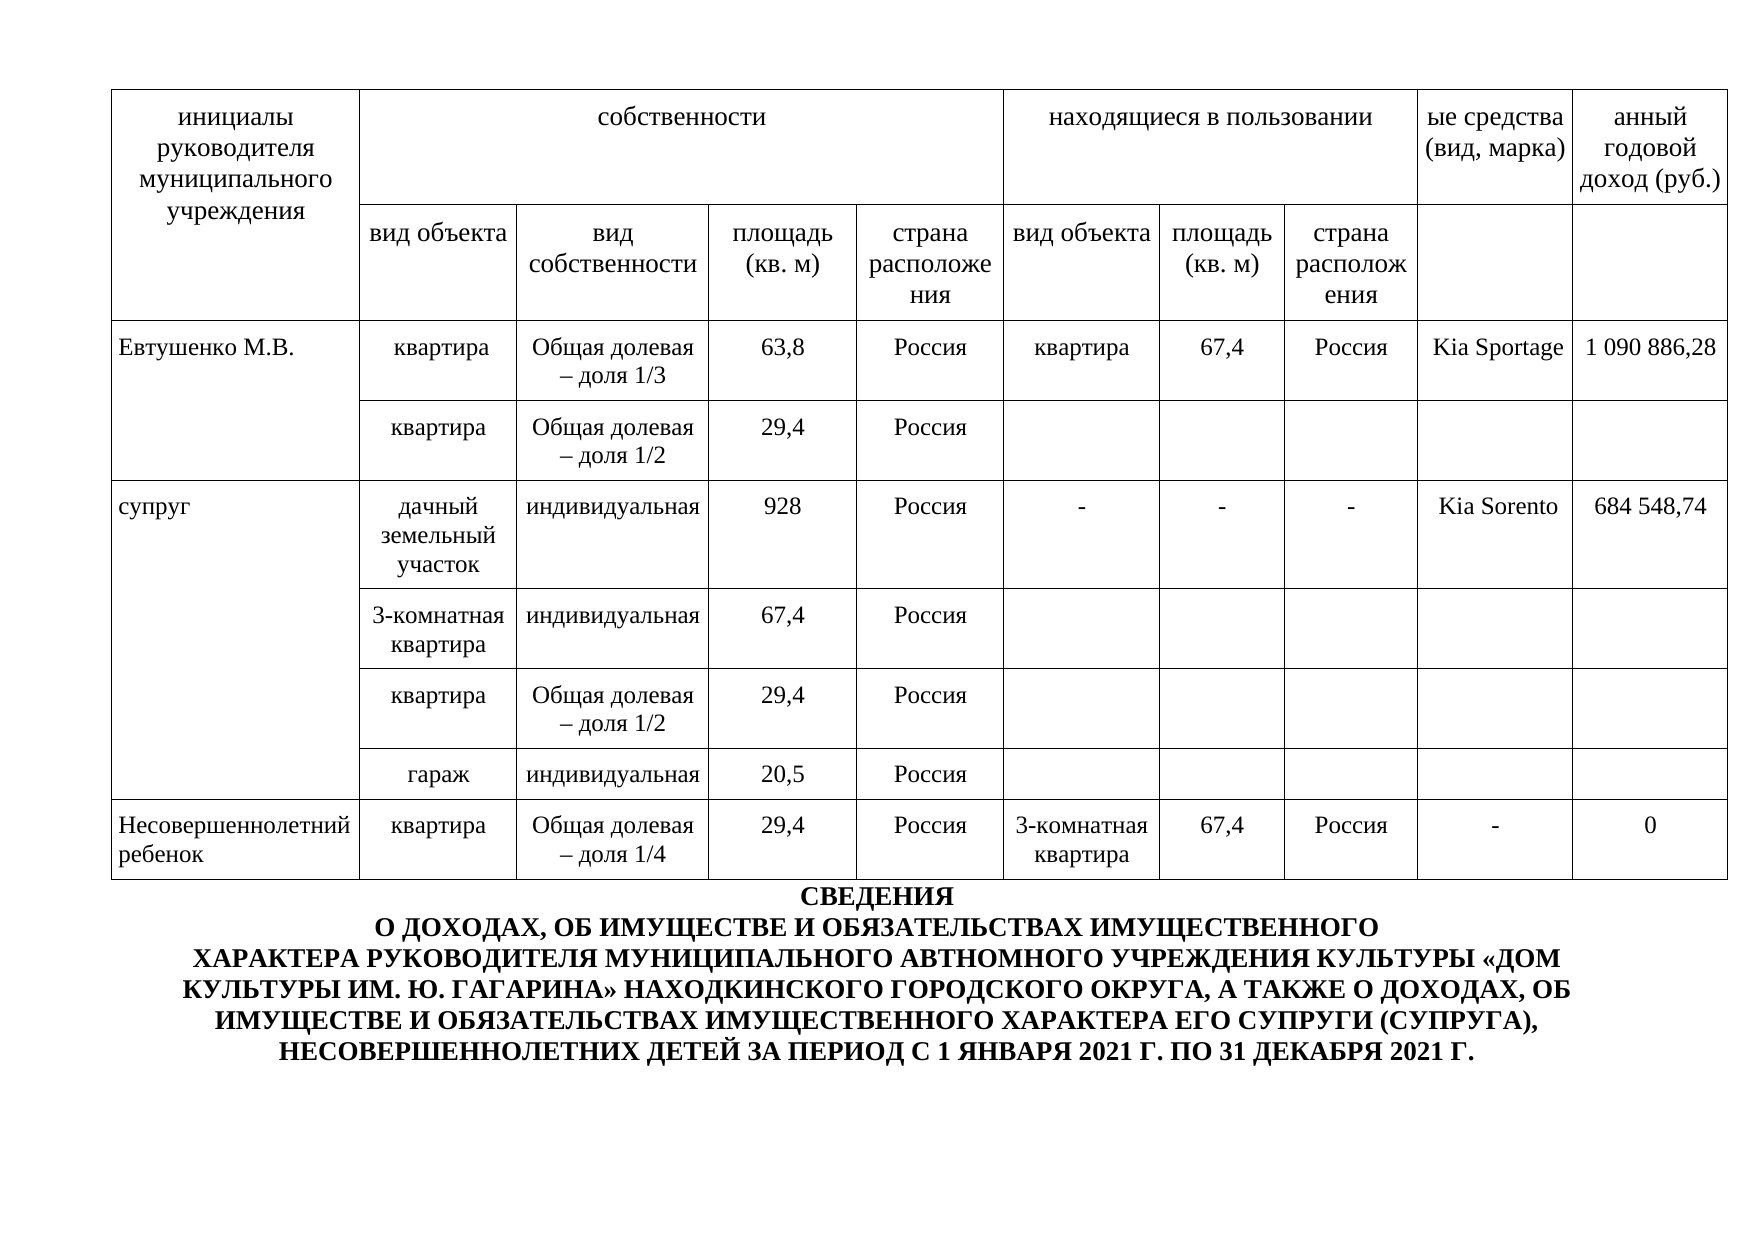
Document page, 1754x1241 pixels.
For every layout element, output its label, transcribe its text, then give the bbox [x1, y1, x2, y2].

table_cell [1285, 749, 1417, 799]
table_cell вид объекта [1004, 205, 1159, 320]
table_cell индивидуальная [517, 749, 708, 799]
table_cell Kia Sportage [1418, 321, 1572, 400]
table_cell 1 090 886,28 [1573, 321, 1727, 400]
table_cell Россия [857, 800, 1003, 879]
table_cell 29,4 [709, 669, 856, 748]
table_cell вид объекта [360, 205, 516, 320]
table_cell 20,5 [709, 749, 856, 799]
table_cell [1160, 589, 1284, 668]
table_cell Россия [857, 669, 1003, 748]
table_cell Россия [857, 321, 1003, 400]
table_cell Общая долевая – доля 1/4 [517, 800, 708, 879]
table_cell 63,8 [709, 321, 856, 400]
table_cell 67,4 [1160, 800, 1284, 879]
table_cell Евтушенко М.В. [112, 321, 359, 480]
table_cell 3-комнатная квартира [1004, 800, 1159, 879]
table_cell [1160, 749, 1284, 799]
table_cell [1160, 669, 1284, 748]
table_cell - [1160, 481, 1284, 588]
text О ДОХОДАХ, ОБ ИМУЩЕСТВЕ И ОБЯЗАТЕЛЬСТВАХ ИМУЩЕСТВЕННОГО [118, 911, 1636, 942]
table_cell Россия [857, 481, 1003, 588]
table_cell [1004, 669, 1159, 748]
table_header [112, 90, 359, 320]
table_cell страна расположения [857, 205, 1003, 320]
table_cell дачный земельный участок [360, 481, 516, 588]
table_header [1418, 90, 1572, 204]
table_cell Россия [857, 749, 1003, 799]
table_cell квартира [360, 321, 516, 400]
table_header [360, 90, 1003, 204]
table_cell Россия [1285, 321, 1417, 400]
table_cell квартира [360, 401, 516, 480]
table_cell 3-комнатная квартира [360, 589, 516, 668]
table_cell [1004, 401, 1159, 480]
table_cell [1004, 749, 1159, 799]
table_cell [1004, 589, 1159, 668]
table_cell площадь (кв. м) [1160, 205, 1284, 320]
table_cell Россия [857, 401, 1003, 480]
table_cell 29,4 [709, 800, 856, 879]
table_cell площадь (кв. м) [709, 205, 856, 320]
table_cell Общая долевая – доля 1/2 [517, 669, 708, 748]
table_cell индивидуальная [517, 481, 708, 588]
table_cell [1285, 589, 1417, 668]
table_cell - [1285, 481, 1417, 588]
table_cell [1285, 669, 1417, 748]
table_cell Общая долевая – доля 1/3 [517, 321, 708, 400]
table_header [1573, 90, 1727, 204]
text СВЕДЕНИЯ [118, 880, 1636, 911]
table_cell гараж [360, 749, 516, 799]
table_cell 684 548,74 [1573, 481, 1727, 588]
table_cell 29,4 [709, 401, 856, 480]
table_cell 928 [709, 481, 856, 588]
table_cell Kia Sorento [1418, 481, 1572, 588]
table_cell [1418, 205, 1572, 320]
table_cell страна расположения [1285, 205, 1417, 320]
table_cell - [1004, 481, 1159, 588]
table_cell Общая долевая – доля 1/2 [517, 401, 708, 480]
table_cell Несовершеннолетний ребенок [112, 800, 359, 879]
table_cell квартира [360, 669, 516, 748]
table_cell квартира [360, 800, 516, 879]
table_cell Россия [857, 589, 1003, 668]
table_cell 0 [1573, 800, 1727, 879]
table_cell [1418, 669, 1572, 748]
table_cell Россия [1285, 800, 1417, 879]
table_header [1004, 90, 1417, 204]
table_cell [1285, 401, 1417, 480]
table_cell [1573, 669, 1727, 748]
table_cell [1418, 749, 1572, 799]
table_cell [1573, 205, 1727, 320]
table_cell [1573, 749, 1727, 799]
table_cell супруг [112, 481, 359, 799]
table_cell вид собственности [517, 205, 708, 320]
table_cell - [1418, 800, 1572, 879]
table_cell [1573, 401, 1727, 480]
table_cell 67,4 [709, 589, 856, 668]
table_cell [1573, 589, 1727, 668]
table_cell [1418, 589, 1572, 668]
text ХАРАКТЕРА РУКОВОДИТЕЛЯ МУНИЦИПАЛЬНОГО АВТНОМНОГО УЧРЕЖДЕНИЯ КУЛЬТУРЫ «ДОМ КУЛЬТУРЫ ИМ. Ю. ГАГАРИНА» НАХОДКИНСКОГО ГОРОДСКОГО ОКРУГА, А ТАКЖЕ О ДОХОДАХ, ОБ ИМУЩЕСТВЕ И ОБЯЗАТЕЛЬСТВАХ ИМУЩЕСТВЕННОГО ХАРАКТЕРА ЕГО СУПРУГИ (СУПРУГА), НЕСОВЕРШЕННОЛЕТНИХ ДЕТЕЙ ЗА ПЕРИОД С 1 ЯНВАРЯ 2021 Г. ПО 31 ДЕКАБРЯ 2021 Г. [118, 942, 1636, 1067]
table_cell [1160, 401, 1284, 480]
table_cell квартира [1004, 321, 1159, 400]
table_cell 67,4 [1160, 321, 1284, 400]
table_cell индивидуальная [517, 589, 708, 668]
table_cell [1418, 401, 1572, 480]
